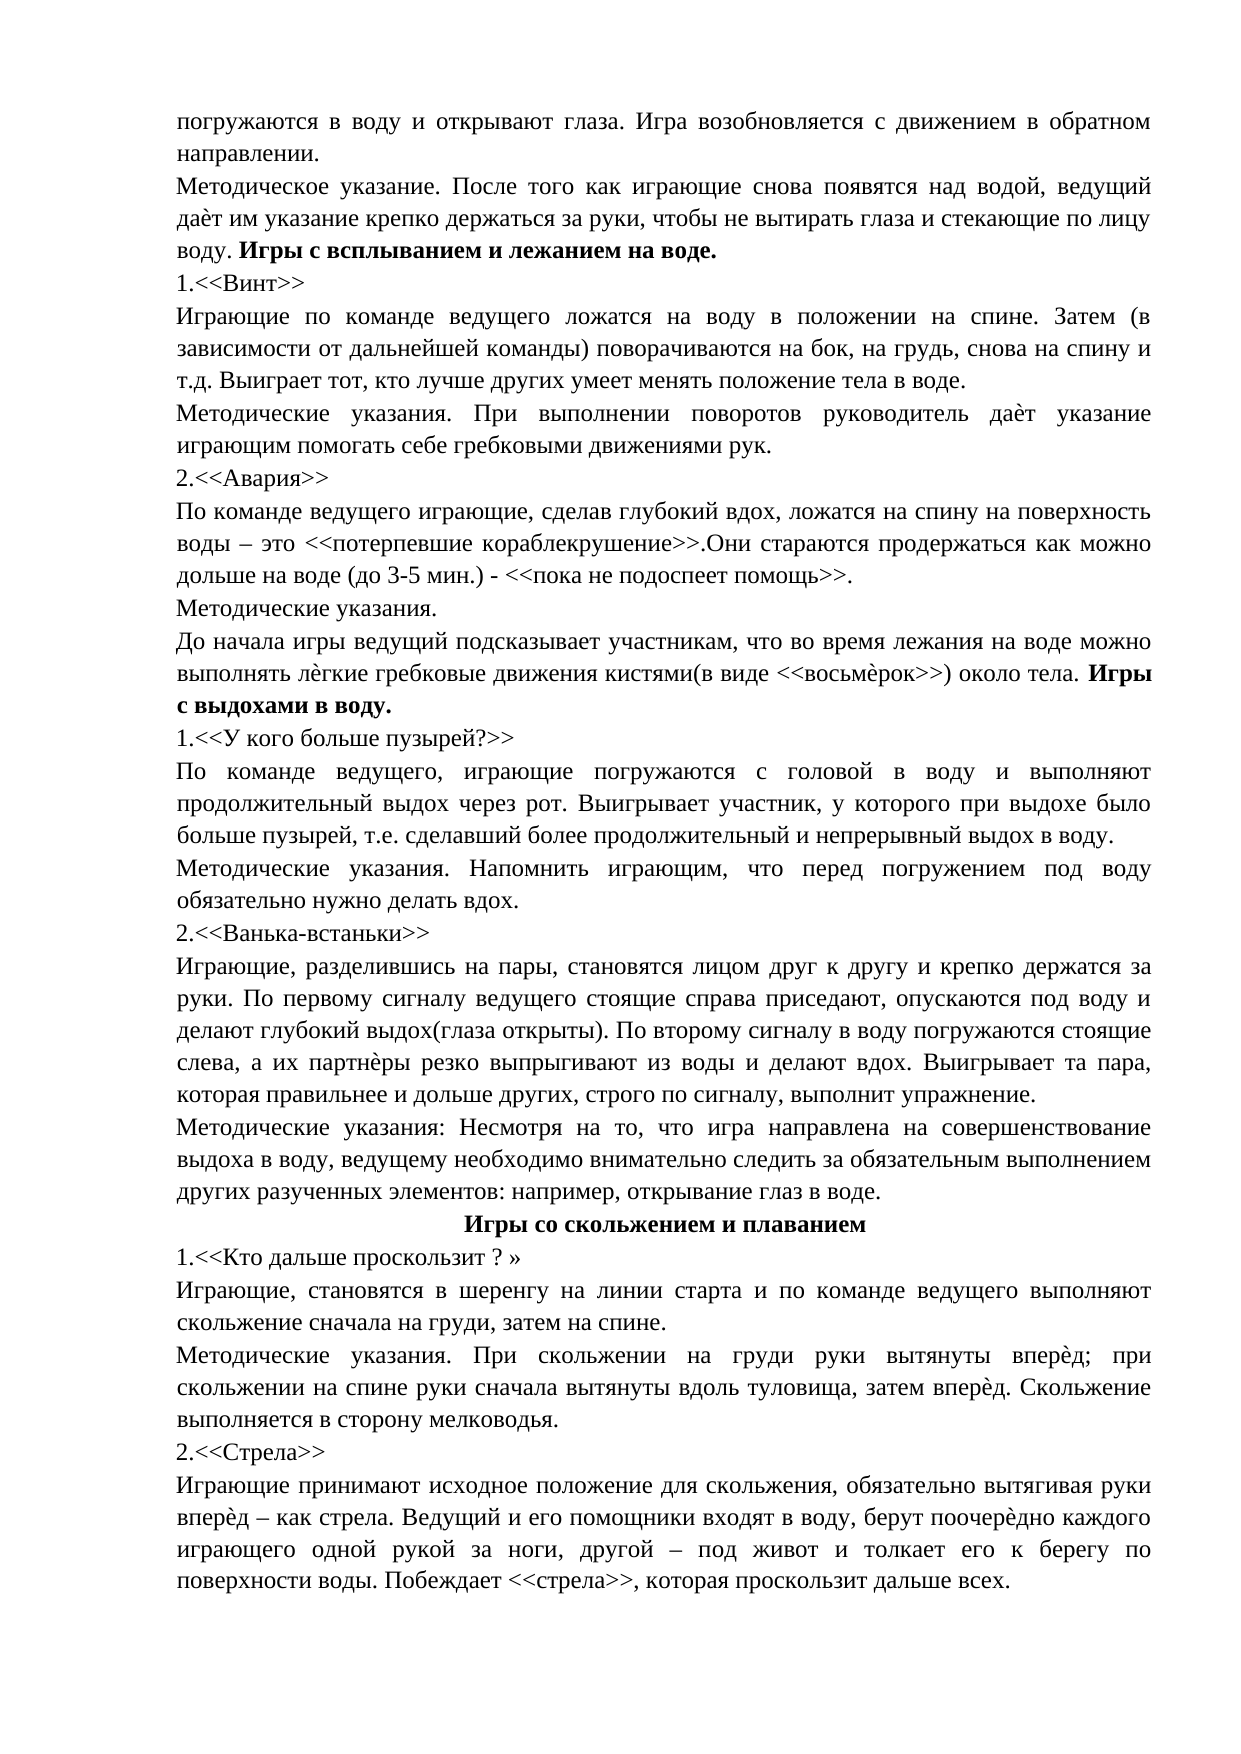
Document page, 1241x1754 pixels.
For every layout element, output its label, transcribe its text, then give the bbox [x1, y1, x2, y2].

text 2.<<Авария>> [176, 463, 1152, 492]
text 2.<<Ванька-встаньки>> [176, 918, 1152, 947]
text 1.<<Винт>> [176, 268, 1152, 297]
text До начала игры ведущий подсказывает участникам, что во время лежания на воде можно выполнять лѐгкие гребковые движения кистями(в виде <<восьмѐрок>>) около тела. Игры с выдохами в воду. [176, 626, 1152, 719]
text 2.<<Стрела>> [176, 1437, 1152, 1466]
text Методическое указание. После того как играющие снова появятся над водой, ведущий даѐт им указание крепко держаться за руки, чтобы не вытирать глаза и стекающие по лицу воду. Игры с всплыванием и лежанием на воде. [176, 171, 1152, 264]
text Играющие по команде ведущего ложатся на воду в положении на спине. Затем (в зависимости от дальнейшей команды) поворачиваются на бок, на грудь, снова на спину и т.д. Выиграет тот, кто лучше других умеет менять положение тела в воде. [176, 301, 1152, 394]
text 1.<<У кого больше пузырей?>> [176, 723, 1152, 752]
text Методические указания. При скольжении на груди руки вытянуты вперѐд; при скольжении на спине руки сначала вытянуты вдоль туловища, затем вперѐд. Скольжение выполняется в сторону мелководья. [176, 1340, 1152, 1432]
text Методические указания. [176, 593, 1152, 622]
subtitle Игры со скольжением и плаванием [192, 1209, 1138, 1238]
text Методические указания. Напомнить играющим, что перед погружением под воду обязательно нужно делать вдох. [176, 853, 1152, 914]
text Играющие принимают исходное положение для скольжения, обязательно вытягивая руки вперѐд – как стрела. Ведущий и его помощники входят в воду, берут поочерѐдно каждого играющего одной рукой за ноги, другой – под живот и толкает его к берегу по поверхности воды. Побеждает <<стрела>>, которая проскользит дальше всех. [176, 1470, 1152, 1594]
text Методические указания. При выполнении поворотов руководитель даѐт указание играющим помогать себе гребковыми движениями рук. [176, 398, 1152, 459]
text По команде ведущего играющие, сделав глубокий вдох, ложатся на спину на поверхность воды – это <<потерпевшие кораблекрушение>>.Они стараются продержаться как можно дольше на воде (до 3-5 мин.) - <<пока не подоспеет помощь>>. [176, 496, 1152, 589]
text Играющие, разделившись на пары, становятся лицом друг к другу и крепко держатся за руки. По первому сигналу ведущего стоящие справа приседают, опускаются под воду и делают глубокий выдох(глаза открыты). По второму сигналу в воду погружаются стоящие слева, а их партнѐры резко выпрыгивают из воды и делают вдох. Выигрывает та пара, которая правильнее и дольше других, строго по сигналу, выполнит упражнение. [176, 951, 1152, 1108]
text По команде ведущего, играющие погружаются с головой в воду и выполняют продолжительный выдох через рот. Выигрывает участник, у которого при выдохе было больше пузырей, т.е. сделавший более продолжительный и непрерывный выдох в воду. [176, 756, 1152, 849]
text Методические указания: Несмотря на то, что игра направлена на совершенствование выдоха в воду, ведущему необходимо внимательно следить за обязательным выполнением других разученных элементов: например, открывание глаз в воде. [176, 1112, 1152, 1204]
text Играющие, становятся в шеренгу на линии старта и по команде ведущего выполняют скольжение сначала на груди, затем на спине. [176, 1275, 1152, 1336]
text 1.<<Кто дальше проскользит ? » [176, 1242, 1152, 1271]
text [176, 106, 1152, 167]
